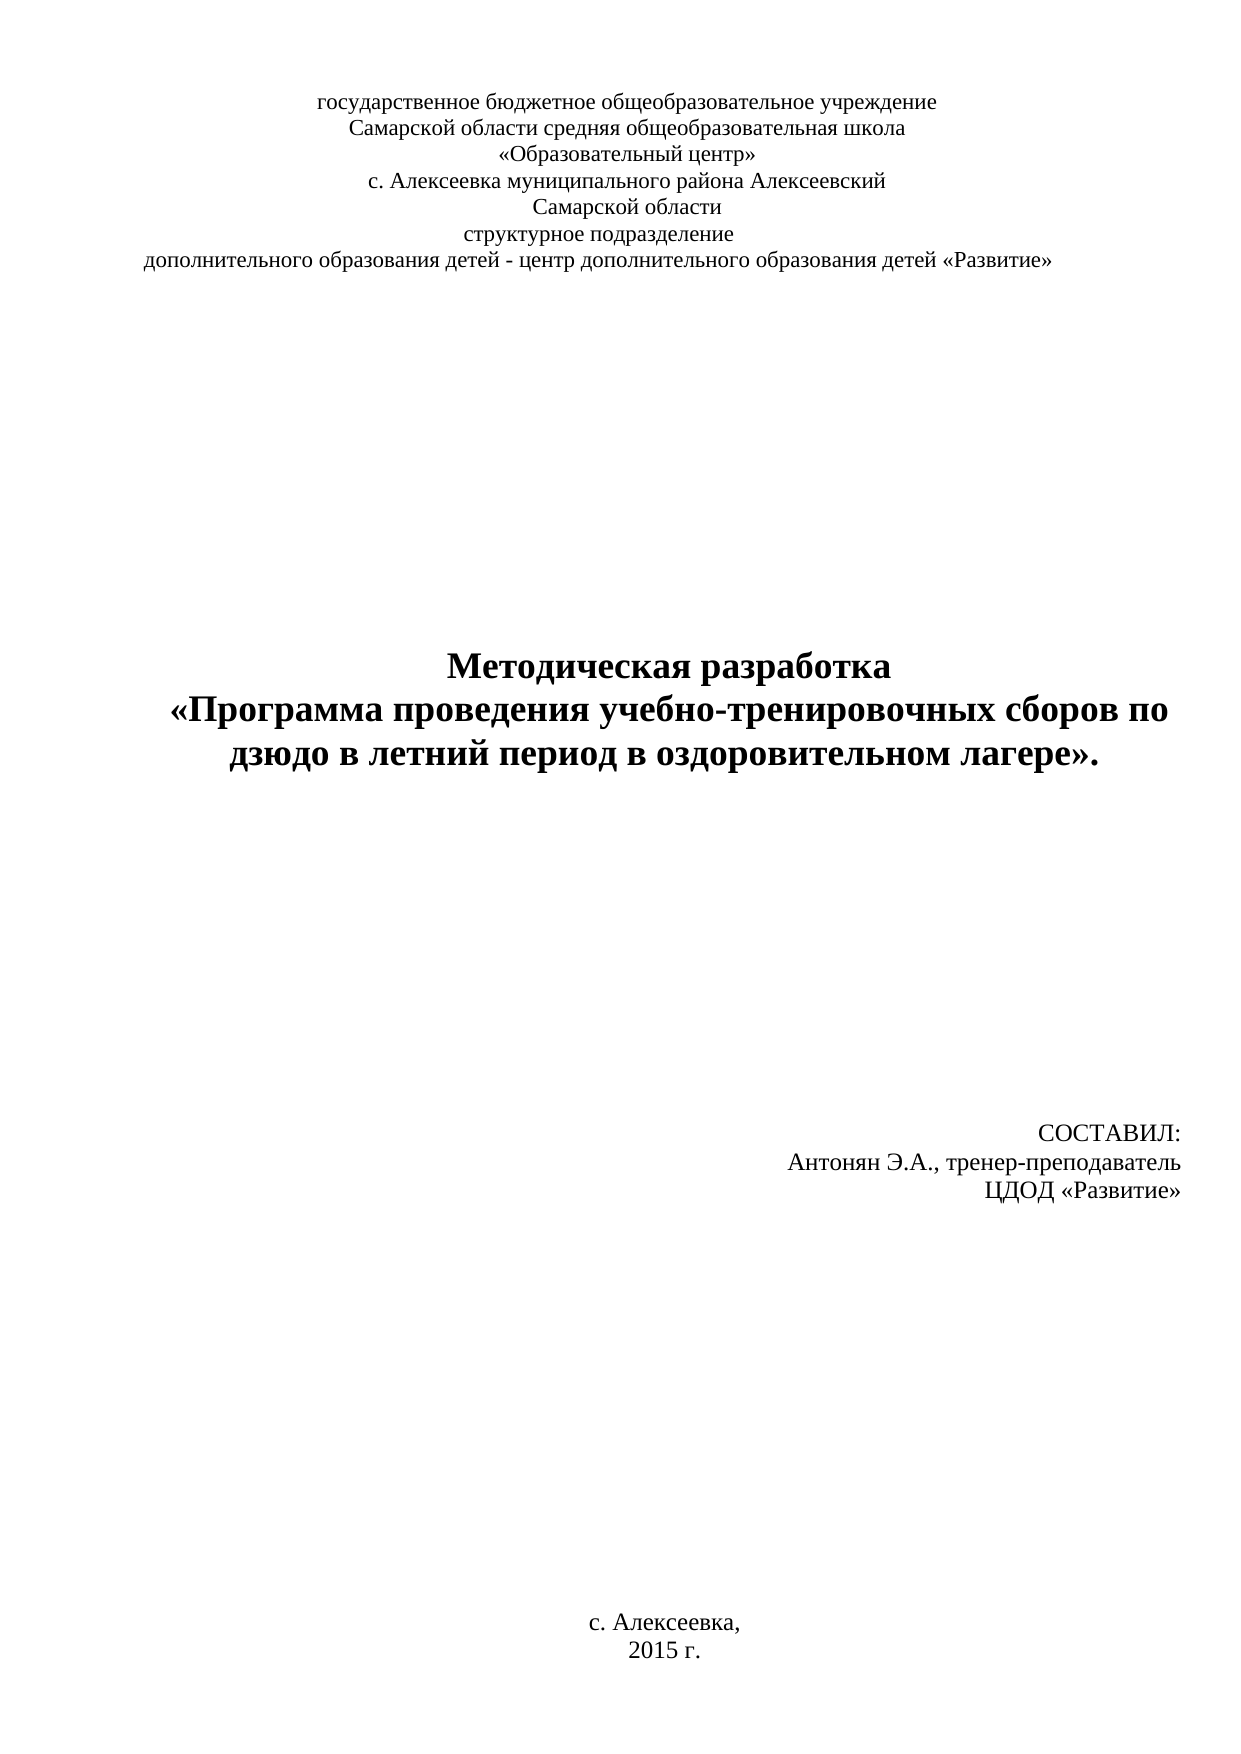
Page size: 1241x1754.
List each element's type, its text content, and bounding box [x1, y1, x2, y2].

text СОСТАВИЛ: [148, 1118, 1181, 1147]
text Самарской области средняя общеобразовательная школа [16, 114, 1238, 141]
text «Программа проведения учебно-тренировочных сборов по дзюдо в летний период в оздоровительном лагере». [148, 687, 1181, 773]
text государственное бюджетное общеобразовательное учреждение [16, 88, 1238, 114]
text Методическая разработка [148, 644, 1181, 687]
text ЦДОД «Развитие» [148, 1176, 1181, 1204]
text «Образовательный центр» [16, 141, 1238, 167]
text дополнительного образования детей - центр дополнительного образования детей «Развитие» [16, 246, 1181, 272]
text Антонян Э.А., тренер-преподаватель [148, 1147, 1181, 1176]
text с. Алексеевка муниципального района Алексеевский [16, 167, 1238, 193]
text структурное подразделение [16, 219, 1181, 246]
text . [148, 1636, 1181, 1664]
text Самарской области [16, 193, 1238, 219]
text с. Алексеевка, [148, 1607, 1181, 1636]
